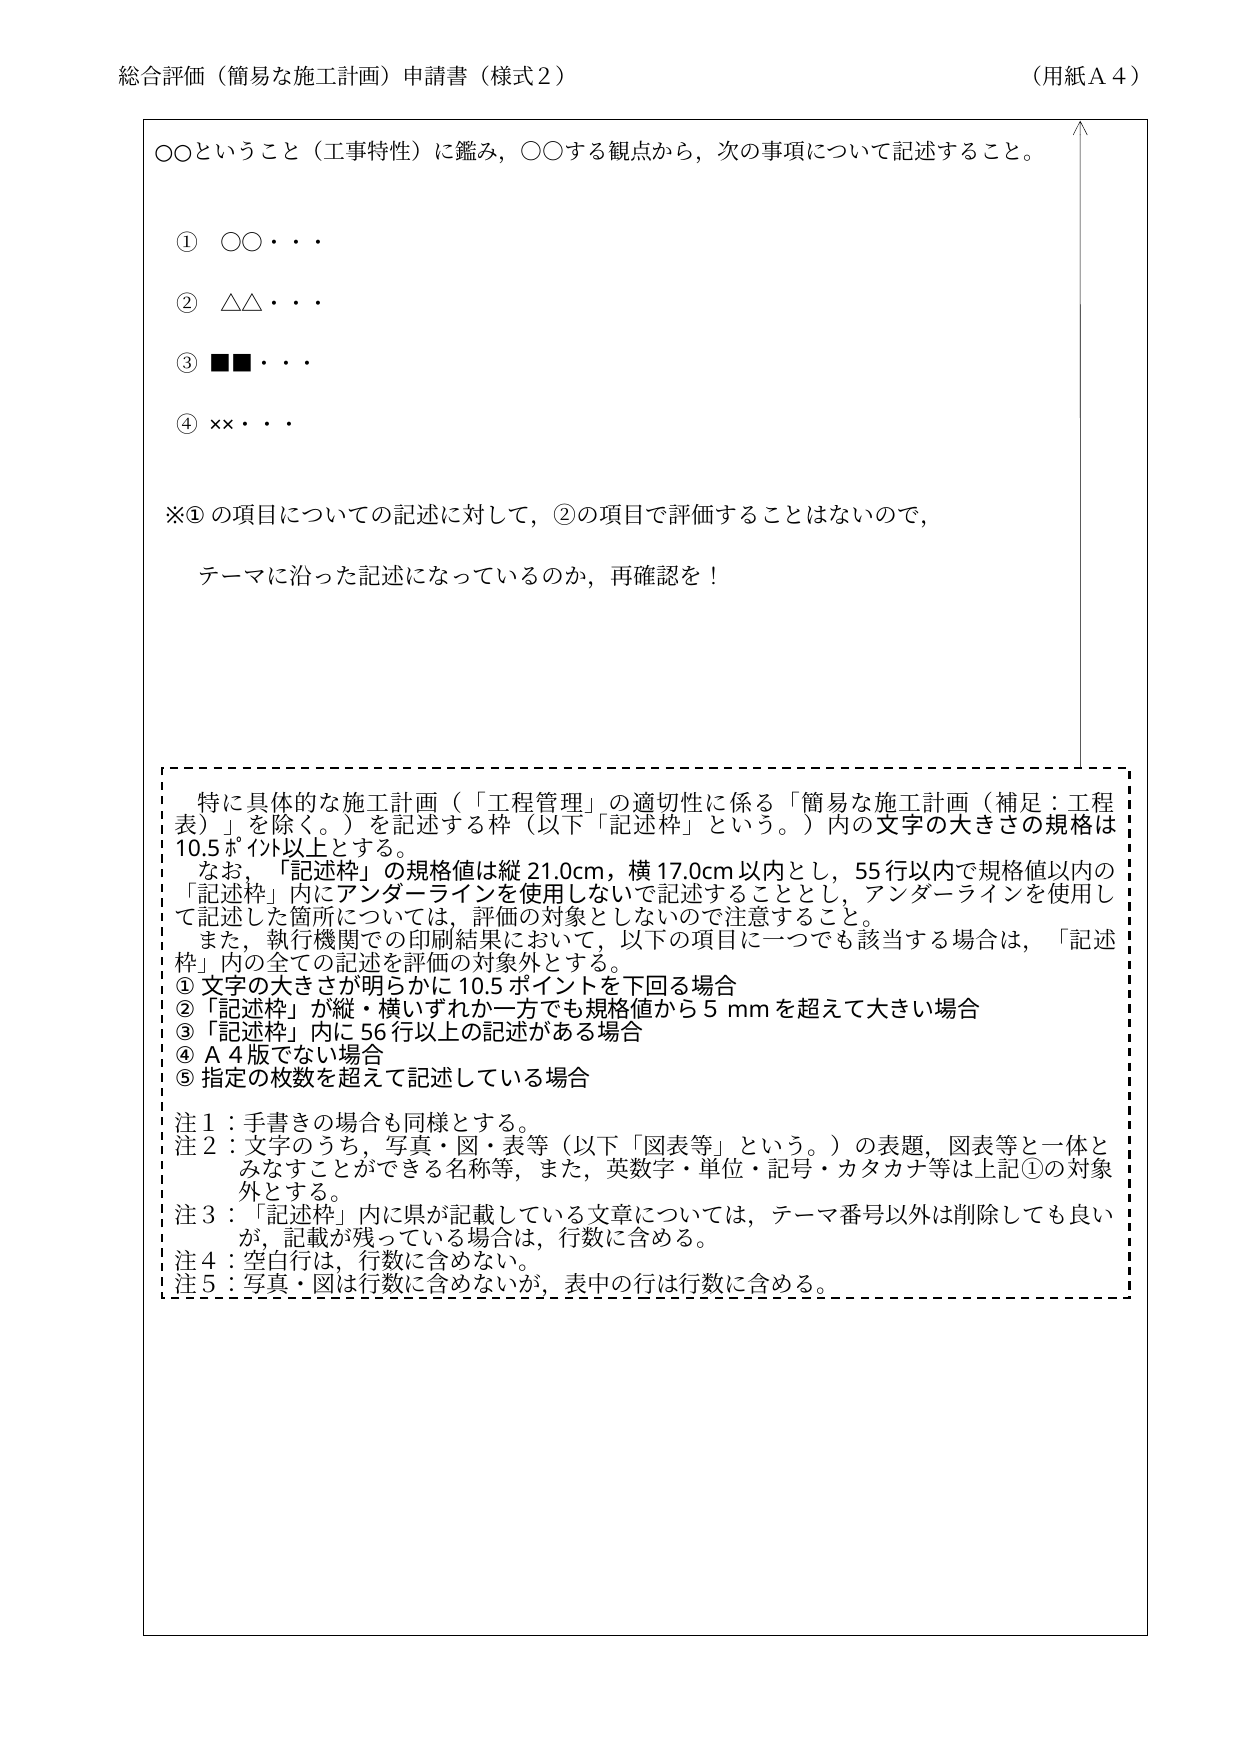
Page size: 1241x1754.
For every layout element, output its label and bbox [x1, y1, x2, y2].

table_cell [144, 120, 1147, 1635]
